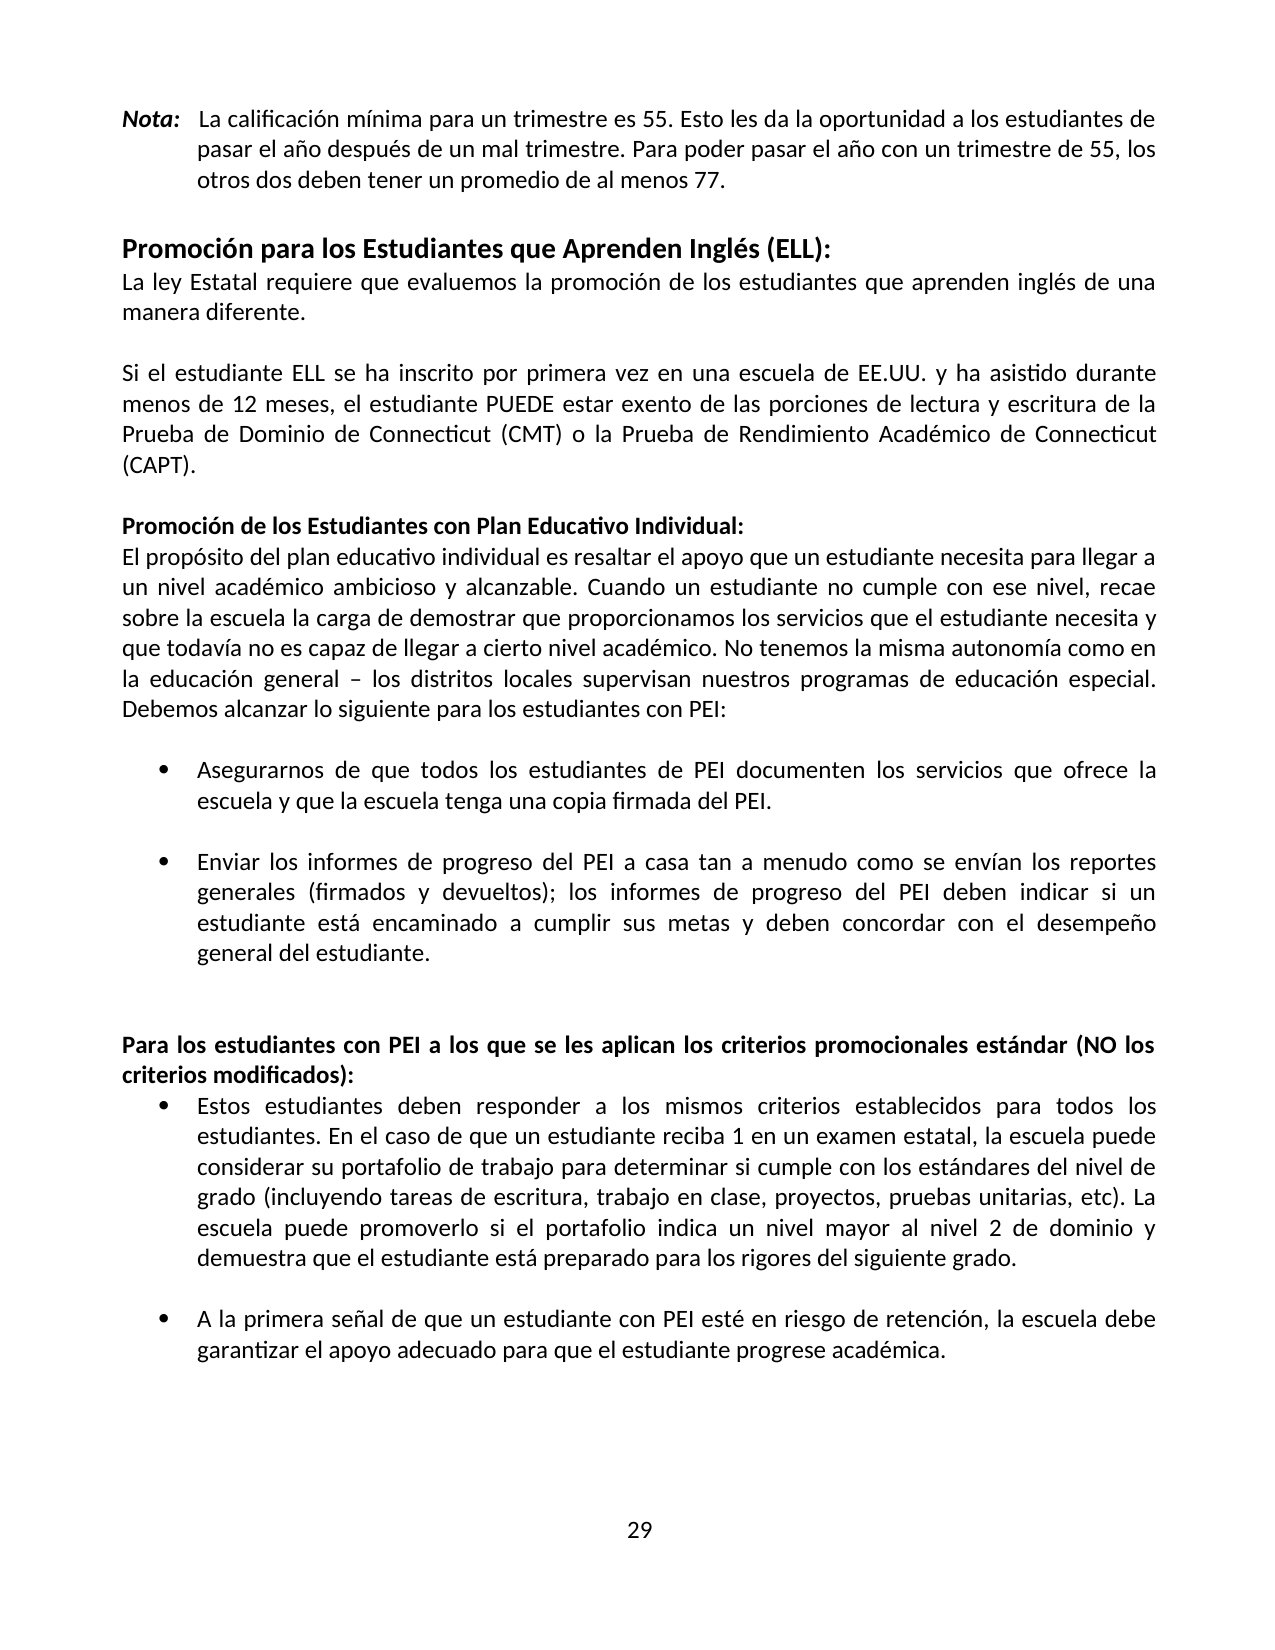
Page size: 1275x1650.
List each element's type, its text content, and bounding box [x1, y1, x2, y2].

text Para los estudiantes con PEI a los que se les aplican los criterios promocionales estándar (NO los criterios modificados): [122, 1029, 1157, 1090]
list Estos estudiantes deben responder a los mismos criterios establecidos para todos los estudiantes. En el caso de que un estudiante reciba 1 en un examen estatal, la escuela puede considerar su portafolio de trabajo para determinar si cumple con los estándares del nivel de grado (incluyendo tareas de escritura, trabajo en clase, proyectos, pruebas unitarias, etc). La escuela puede promoverlo si el portafolio indica un nivel mayor al nivel 2 de dominio y demuestra que el estudiante está preparado para los rigores del siguiente grado. [159, 1090, 1157, 1273]
list Enviar los informes de progreso del PEI a casa tan a menudo como se envían los reportes generales (firmados y devueltos); los informes de progreso del PEI deben indicar si un estudiante está encaminado a cumplir sus metas y deben concordar con el desempeño general del estudiante. [159, 846, 1157, 968]
text El propósito del plan educativo individual es resaltar el apoyo que un estudiante necesita para llegar a un nivel académico ambicioso y alcanzable. Cuando un estudiante no cumple con ese nivel, recae sobre la escuela la carga de demostrar que proporcionamos los servicios que el estudiante necesita y que todavía no es capaz de llegar a cierto nivel académico. No tenemos la misma autonomía como en la educación general – los distritos locales supervisan nuestros programas de educación especial. Debemos alcanzar lo siguiente para los estudiantes con PEI: [122, 541, 1157, 724]
text Nota: La calificación mínima para un trimestre es 55. Esto les da la oportunidad a los estudiantes de pasar el año después de un mal trimestre. Para poder pasar el año con un trimestre de 55, los otros dos deben tener un promedio de al menos 77. [122, 103, 1157, 195]
text La ley Estatal requiere que evaluemos la promoción de los estudiantes que aprenden inglés de una manera diferente. [122, 266, 1157, 327]
list Asegurarnos de que todos los estudiantes de PEI documenten los servicios que ofrece la escuela y que la escuela tenga una copia firmada del PEI. [159, 754, 1157, 815]
text Si el estudiante ELL se ha inscrito por primera vez en una escuela de EE.UU. y ha asistido durante menos de 12 meses, el estudiante PUEDE estar exento de las porciones de lectura y escritura de la Prueba de Dominio de Connecticut (CMT) o la Prueba de Rendimiento Académico de Connecticut (CAPT). [122, 357, 1157, 479]
text Promoción de los Estudiantes con Plan Educativo Individual: [122, 510, 1157, 541]
text Promoción para los Estudiantes que Aprenden Inglés (ELL): [122, 230, 1157, 266]
list A la primera señal de que un estudiante con PEI esté en riesgo de retención, la escuela debe garantizar el apoyo adecuado para que el estudiante progrese académica. [159, 1304, 1157, 1365]
